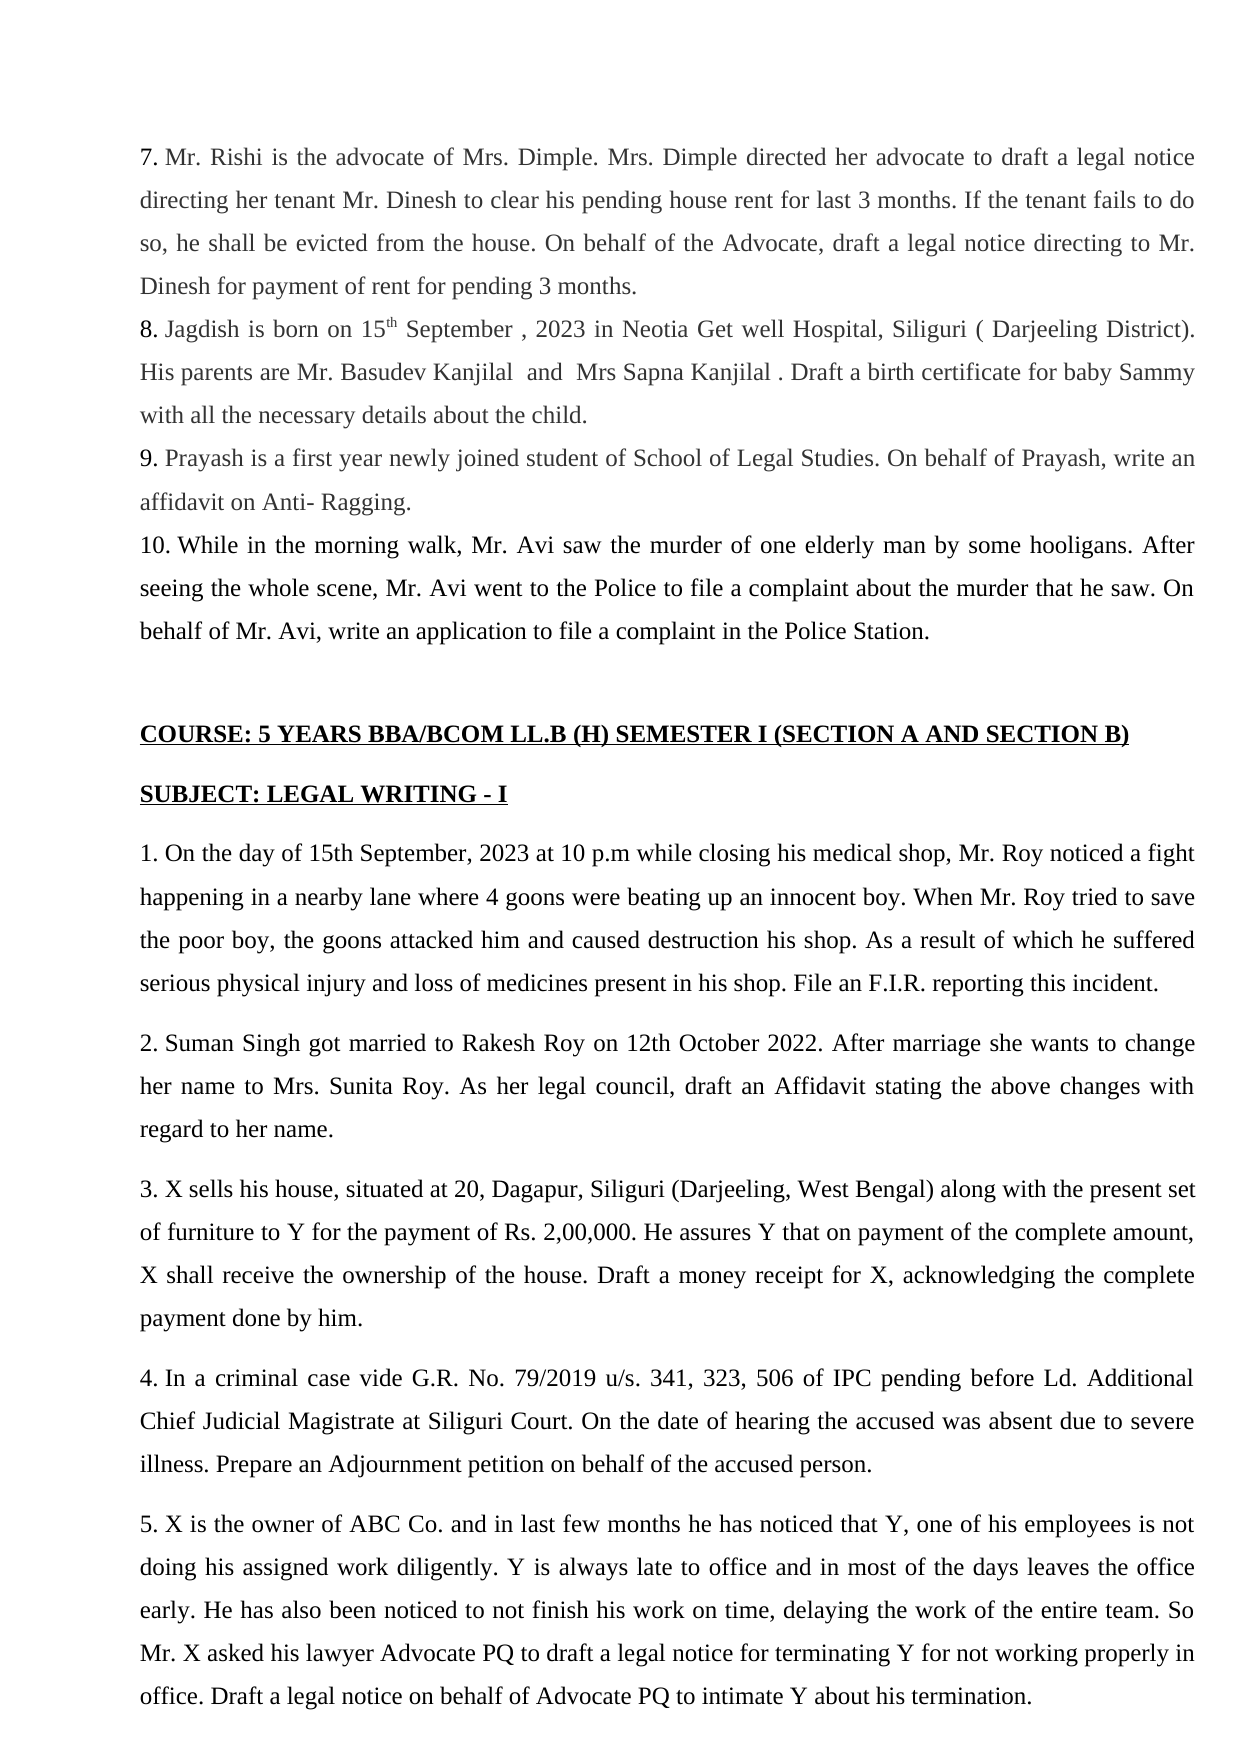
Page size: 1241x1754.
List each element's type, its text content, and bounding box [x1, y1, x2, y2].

list On the day of 15th September, 2023 at 10 p.m while closing his medical shop, Mr. Roy noticed a fight happening in a nearby lane where 4 goons were beating up an innocent boy. When Mr. Roy tried to save the poor boy, the goons attacked him and caused destruction his shop. As a result of which he suffered serious physical injury and loss of medicines present in his shop. File an F.I.R. reporting this incident. [139, 838, 1196, 997]
list X is the owner of ABC Co. and in last few months he has noticed that Y, one of his employees is not doing his assigned work diligently. Y is always late to office and in most of the days leaves the office early. He has also been noticed to not finish his work on time, delaying the work of the entire team. So Mr. X asked his lawyer Advocate PQ to draft a legal notice for terminating Y for not working properly in office. Draft a legal notice on behalf of Advocate PQ to intimate Y about his termination. [139, 1509, 1196, 1710]
list X sells his house, situated at 20, Dagapur, Siliguri (Darjeeling, West Bengal) along with the present set of furniture to Y for the payment of Rs. 2,00,000. He assures Y that on payment of the complete amount, X shall receive the ownership of the house. Draft a money receipt for X, acknowledging the complete payment done by him. [139, 1174, 1196, 1332]
text COURSE: 5 YEARS BBA/BCOM LL.B (H) SEMESTER I (SECTION A AND SECTION B) [139, 719, 1196, 748]
list In a criminal case vide G.R. No. 79/2019 u/s. 341, 323, 506 of IPC pending before Ld. Additional Chief Judicial Magistrate at Siliguri Court. On the date of hearing the accused was absent due to severe illness. Prepare an Adjournment petition on behalf of the accused person. [139, 1363, 1196, 1478]
text SUBJECT: LEGAL WRITING - I [139, 779, 1196, 807]
list Mr. Rishi is the advocate of Mrs. Dimple. Mrs. Dimple directed her advocate to draft a legal notice directing her tenant Mr. Dinesh to clear his pending house rent for last 3 months. If the tenant fails to do so, he shall be evicted from the house. On behalf of the Advocate, draft a legal notice directing to Mr. Dinesh for payment of rent for pending 3 months. [139, 142, 1196, 300]
list Suman Singh got married to Rakesh Roy on 12th October 2022. After marriage she wants to change her name to Mrs. Sunita Roy. As her legal council, draft an Affidavit stating the above changes with regard to her name. [139, 1028, 1196, 1143]
list While in the morning walk, Mr. Avi saw the murder of one elderly man by some hooligans. After seeing the whole scene, Mr. Avi went to the Police to file a complaint about the murder that he saw. On behalf of Mr. Avi, write an application to file a complaint in the Police Station. [139, 530, 1196, 645]
list Prayash is a first year newly joined student of School of Legal Studies. On behalf of Prayash, write an affidavit on Anti- Ragging. [139, 443, 1196, 515]
list Jagdish is born on 15th September , 2023 in Neotia Get well Hospital, Siliguri ( Darjeeling District). His parents are Mr. Basudev Kanjilal and Mrs Sapna Kanjilal . Draft a birth certificate for baby Sammy with all the necessary details about the child. [139, 314, 1196, 429]
